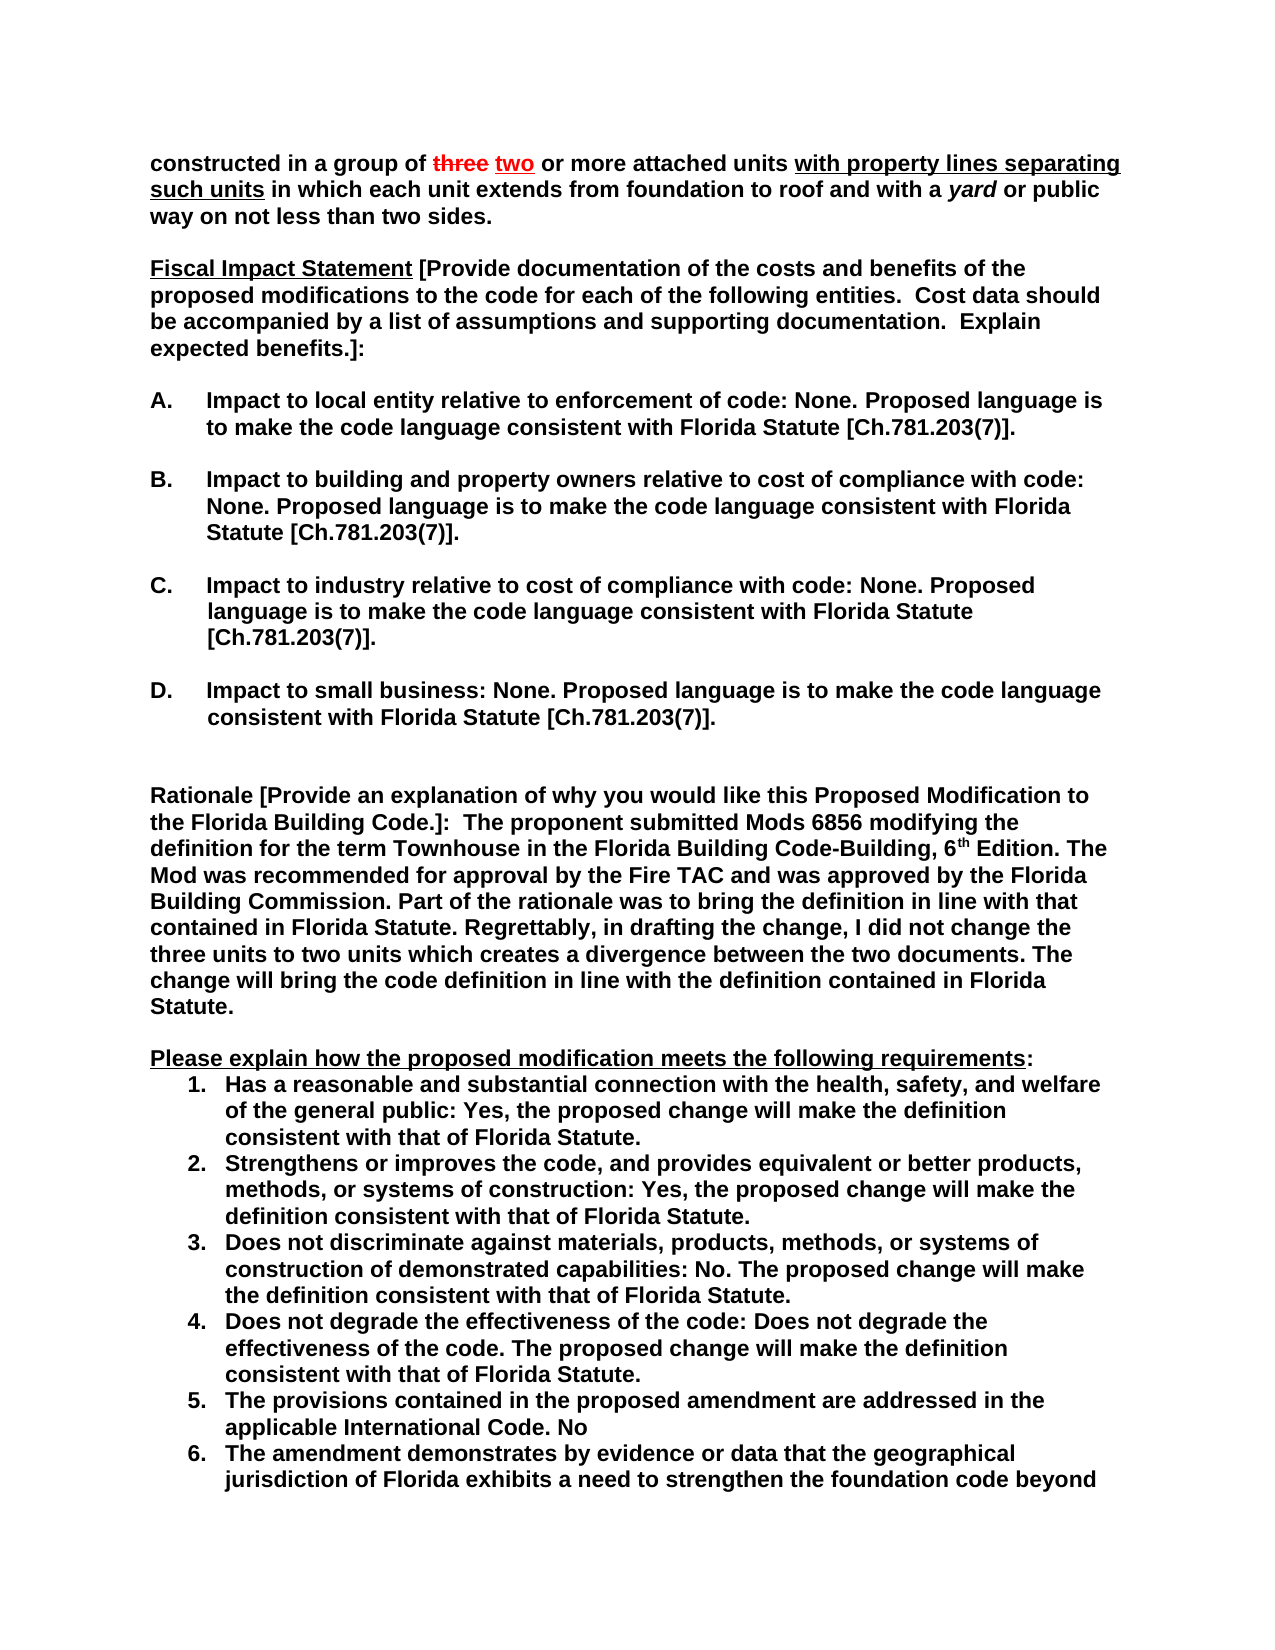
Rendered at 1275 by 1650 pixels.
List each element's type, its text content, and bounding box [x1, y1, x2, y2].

text Please explain how the proposed modification meets the following requirements: [150, 1045, 1125, 1071]
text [150, 150, 1125, 229]
list Strengthens or improves the code, and provides equivalent or better products, methods, or systems of construction: Yes, the proposed change will make the definition consistent with that of Florida Statute. [187, 1150, 1125, 1229]
text Fiscal Impact Statement [Provide documentation of the costs and benefits of the proposed modifications to the code for each of the following entities. Cost data should be accompanied by a list of assumptions and supporting documentation. Explain expected benefits.]: [150, 255, 1125, 361]
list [187, 1440, 1125, 1493]
text C. Impact to industry relative to cost of compliance with code: None. Proposed language is to make the code language consistent with Florida Statute [Ch.781.203(7)]. [150, 572, 1125, 651]
list Does not degrade the effectiveness of the code: Does not degrade the effectiveness of the code. The proposed change will make the definition consistent with that of Florida Statute. [187, 1308, 1125, 1387]
text B. Impact to building and property owners relative to cost of compliance with code: None. Proposed language is to make the code language consistent with Florida Statute [Ch.781.203(7)]. [150, 466, 1125, 545]
text Rationale [Provide an explanation of why you would like this Proposed Modification to the Florida Building Code.]: The proponent submitted Mods 6856 modifying the definition for the term Townhouse in the Florida Building Code-Building, 6th Edition. The Mod was recommended for approval by the Fire TAC and was approved by the Florida Building Commission. Part of the rationale was to bring the definition in line with that contained in Florida Statute. Regrettably, in drafting the change, I did not change the three units to two units which creates a divergence between the two documents. The change will bring the code definition in line with the definition contained in Florida Statute. [150, 782, 1125, 1020]
list Does not discriminate against materials, products, methods, or systems of construction of demonstrated capabilities: No. The proposed change will make the definition consistent with that of Florida Statute. [187, 1229, 1125, 1308]
list Has a reasonable and substantial connection with the health, safety, and welfare of the general public: Yes, the proposed change will make the definition consistent with that of Florida Statute. [187, 1071, 1125, 1150]
list The provisions contained in the proposed amendment are addressed in the applicable International Code. No [187, 1387, 1125, 1440]
text A. Impact to local entity relative to enforcement of code: None. Proposed language is to make the code language consistent with Florida Statute [Ch.781.203(7)]. [150, 387, 1125, 440]
text D. Impact to small business: None. Proposed language is to make the code language consistent with Florida Statute [Ch.781.203(7)]. [150, 677, 1125, 730]
